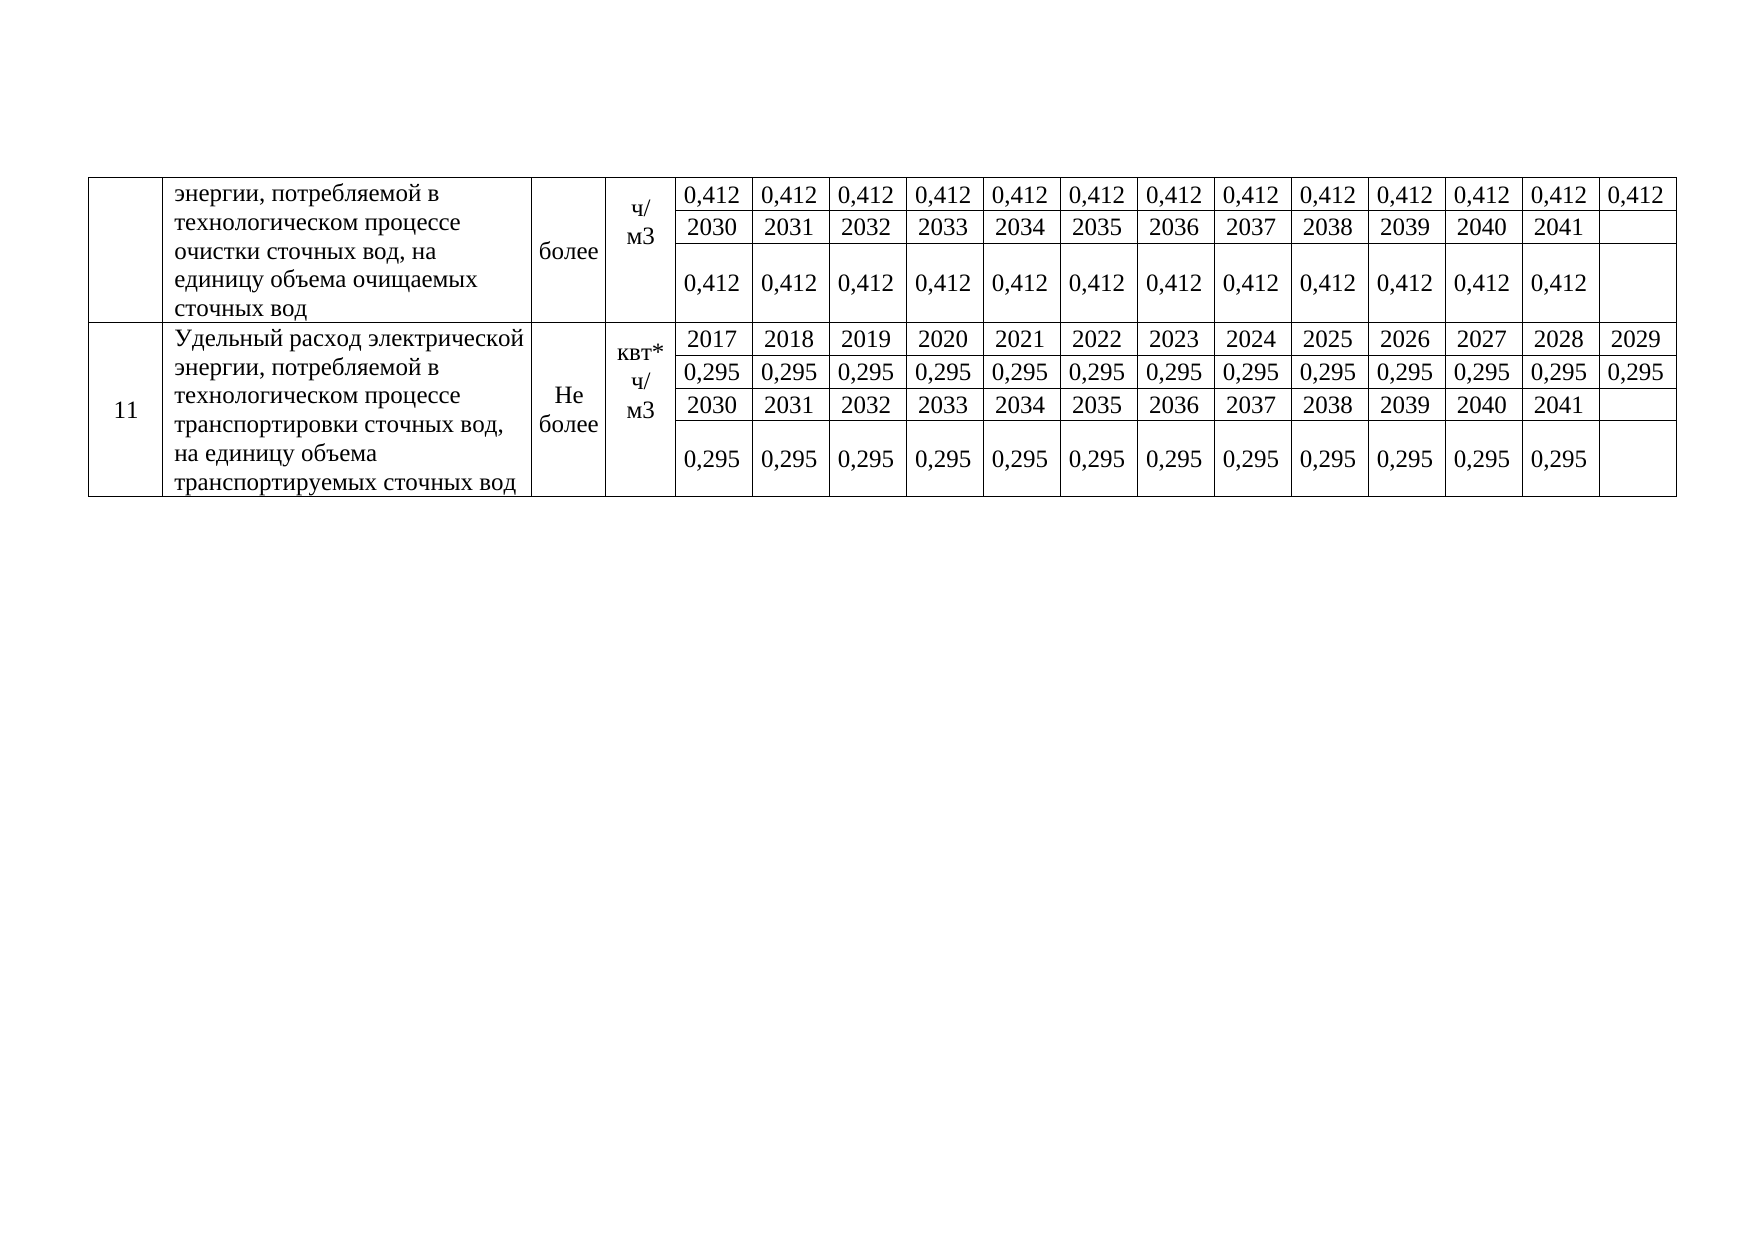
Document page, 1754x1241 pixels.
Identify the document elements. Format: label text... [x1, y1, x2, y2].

table_cell 0,295 [1600, 356, 1676, 388]
table_cell 2033 [907, 389, 983, 420]
table_cell 2021 [984, 323, 1060, 355]
table_cell 0,295 [1061, 421, 1137, 496]
table_cell 0,412 [907, 244, 983, 322]
table_cell 0,295 [1215, 421, 1291, 496]
table_cell 0,412 [907, 178, 983, 210]
table_cell 0,412 [1446, 178, 1522, 210]
table_cell 0,295 [1446, 421, 1522, 496]
table_cell 2039 [1369, 389, 1445, 420]
table_cell 11 [89, 323, 162, 496]
table_cell 0,412 [753, 178, 829, 210]
table_cell 2037 [1215, 211, 1291, 243]
table_cell 0,412 [984, 244, 1060, 322]
table_cell 2028 [1523, 323, 1599, 355]
table_cell квт*ч/ м3 [606, 323, 675, 496]
table_cell 2041 [1523, 389, 1599, 420]
table_cell 0,295 [676, 421, 752, 496]
table_cell 2036 [1138, 211, 1214, 243]
table_cell 0,412 [1138, 178, 1214, 210]
table_cell 0,412 [1369, 178, 1445, 210]
table_cell 2038 [1292, 389, 1368, 420]
table_cell 0,295 [907, 421, 983, 496]
table_cell 2030 [676, 211, 752, 243]
table_cell [1600, 389, 1676, 420]
table_cell 2032 [830, 389, 906, 420]
table_cell 2040 [1446, 211, 1522, 243]
table_cell 0,412 [984, 178, 1060, 210]
table_cell 0,295 [1215, 356, 1291, 388]
table_cell 2035 [1061, 211, 1137, 243]
table_cell 0,295 [1292, 356, 1368, 388]
table_cell [1600, 244, 1676, 322]
table_cell 0,412 [1292, 244, 1368, 322]
table_cell 2038 [1292, 211, 1368, 243]
table_cell 0,412 [676, 244, 752, 322]
table_cell 2041 [1523, 211, 1599, 243]
table_cell 0,412 [830, 178, 906, 210]
table_cell 2023 [1138, 323, 1214, 355]
table_cell 0,295 [753, 356, 829, 388]
table_cell 2027 [1446, 323, 1522, 355]
table_cell 2018 [753, 323, 829, 355]
table_cell 0,412 [1446, 244, 1522, 322]
table_cell 0,295 [1369, 356, 1445, 388]
table_cell 0,295 [1292, 421, 1368, 496]
table_cell 0,295 [753, 421, 829, 496]
table_cell 10 [89, 178, 162, 322]
table_cell 0,295 [830, 421, 906, 496]
table_cell 2040 [1446, 389, 1522, 420]
table_cell 0,412 [1523, 244, 1599, 322]
table_cell 0,412 [1600, 178, 1676, 210]
table_cell Не более [532, 178, 605, 322]
table_cell 2035 [1061, 389, 1137, 420]
table_cell 2037 [1215, 389, 1291, 420]
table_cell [163, 178, 531, 322]
table_cell 0,295 [1061, 356, 1137, 388]
table_cell 0,295 [1446, 356, 1522, 388]
table_cell Не более [532, 323, 605, 496]
table_cell Удельный расход электрической энергии, потребляемой в технологическом процессе транспортировки сточных вод, на единицу объема транспортируемых сточных вод [163, 323, 531, 496]
table_cell 2020 [907, 323, 983, 355]
table_cell [1600, 211, 1676, 243]
table_cell 2022 [1061, 323, 1137, 355]
table_cell 0,412 [830, 244, 906, 322]
table_cell 0,412 [676, 178, 752, 210]
table_cell 0,412 [1292, 178, 1368, 210]
table_cell 0,295 [1523, 421, 1599, 496]
table_cell 0,295 [984, 421, 1060, 496]
table_cell 2024 [1215, 323, 1291, 355]
table_cell 0,295 [1369, 421, 1445, 496]
table_cell 2032 [830, 211, 906, 243]
table_cell 0,295 [830, 356, 906, 388]
table_cell 2034 [984, 211, 1060, 243]
table_cell 0,412 [1215, 244, 1291, 322]
table_cell 0,412 [1215, 178, 1291, 210]
table_cell 0,412 [1061, 244, 1137, 322]
table_cell [1600, 421, 1676, 496]
table_cell 0,412 [1523, 178, 1599, 210]
table_cell 2034 [984, 389, 1060, 420]
table_cell 2025 [1292, 323, 1368, 355]
table_cell 2033 [907, 211, 983, 243]
table_cell 2031 [753, 211, 829, 243]
table_cell 2030 [676, 389, 752, 420]
table_cell 2031 [753, 389, 829, 420]
table_cell 2029 [1600, 323, 1676, 355]
table_cell 0,295 [676, 356, 752, 388]
table_cell 2039 [1369, 211, 1445, 243]
table_cell 0,295 [1138, 356, 1214, 388]
table_cell 2026 [1369, 323, 1445, 355]
table_cell 2036 [1138, 389, 1214, 420]
table_cell квт*ч/ м3 [606, 178, 675, 322]
table_cell 2017 [676, 323, 752, 355]
table_cell 0,295 [907, 356, 983, 388]
table_cell 0,412 [1369, 244, 1445, 322]
table_cell 0,295 [984, 356, 1060, 388]
table_cell 2019 [830, 323, 906, 355]
table_cell 0,412 [1061, 178, 1137, 210]
table_cell 0,295 [1138, 421, 1214, 496]
table_cell 0,412 [753, 244, 829, 322]
table_cell 0,412 [1138, 244, 1214, 322]
table_cell 0,295 [1523, 356, 1599, 388]
